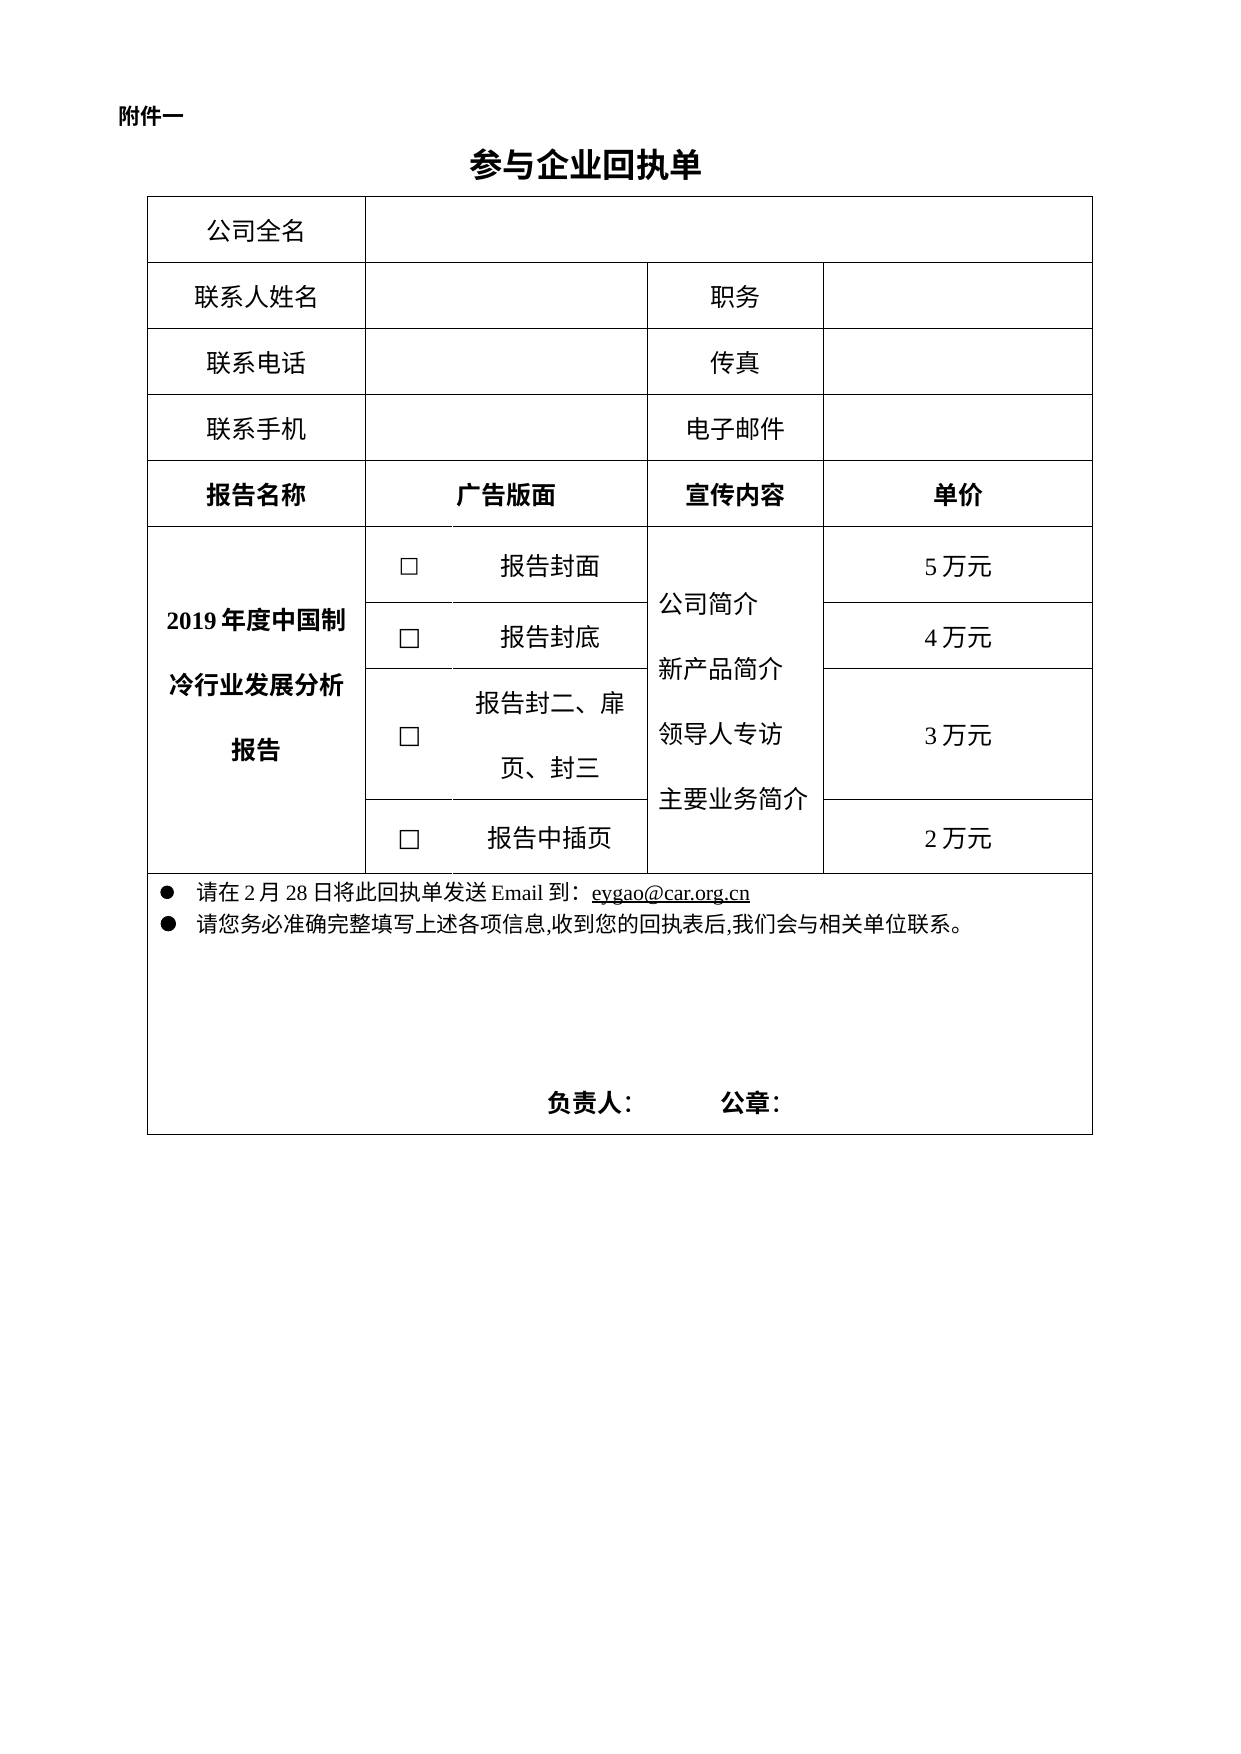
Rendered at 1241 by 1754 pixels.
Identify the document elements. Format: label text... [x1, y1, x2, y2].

table_cell 报告封底 [453, 603, 647, 668]
table_cell 报告名称 [148, 461, 365, 526]
table_cell 联系手机 [148, 395, 365, 460]
table_cell 请在2月28日将此回执单发送Email到：eygao@car.org.cn 请您务必准确完整填写上述各项信息,收到您的回执表后,我们会与相关单位联系。 负责人： 公章： [148, 874, 1092, 1134]
table_cell 联系电话 [148, 329, 365, 394]
table_header [366, 197, 1092, 262]
table_cell □ [366, 603, 452, 668]
table_cell 报告中插页 [453, 800, 647, 873]
table_cell 联系人姓名 [148, 263, 365, 328]
table_cell 2019年度中国制冷行业发展分析报告 [148, 527, 365, 873]
table_cell 3万元 [824, 669, 1092, 799]
text 参与企业回执单 [15, 131, 1122, 196]
table_cell [366, 263, 647, 328]
table_cell □ [366, 669, 452, 799]
table_cell [366, 395, 647, 460]
table_cell 4万元 [824, 603, 1092, 668]
table_header 公司全名 [148, 197, 365, 262]
table_cell □ [366, 527, 452, 602]
table_cell [824, 263, 1092, 328]
table_cell [824, 395, 1092, 460]
table_cell [824, 329, 1092, 394]
table_cell 宣传内容 [648, 461, 823, 526]
text 附件一 [118, 98, 1122, 131]
table_cell 单价 [824, 461, 1092, 526]
table_cell 公司简介 新产品简介 领导人专访 主要业务简介 [648, 527, 823, 873]
table_cell 2万元 [824, 800, 1092, 873]
table_cell 5万元 [824, 527, 1092, 602]
table_cell □ [366, 800, 452, 873]
table_cell 广告版面 [366, 461, 647, 526]
table_cell 职务 [648, 263, 823, 328]
table_cell 传真 [648, 329, 823, 394]
table_cell 报告封二、扉页、封三 [453, 669, 647, 799]
table_cell [366, 329, 647, 394]
table_cell 报告封面 [453, 527, 647, 602]
table_cell 电子邮件 [648, 395, 823, 460]
